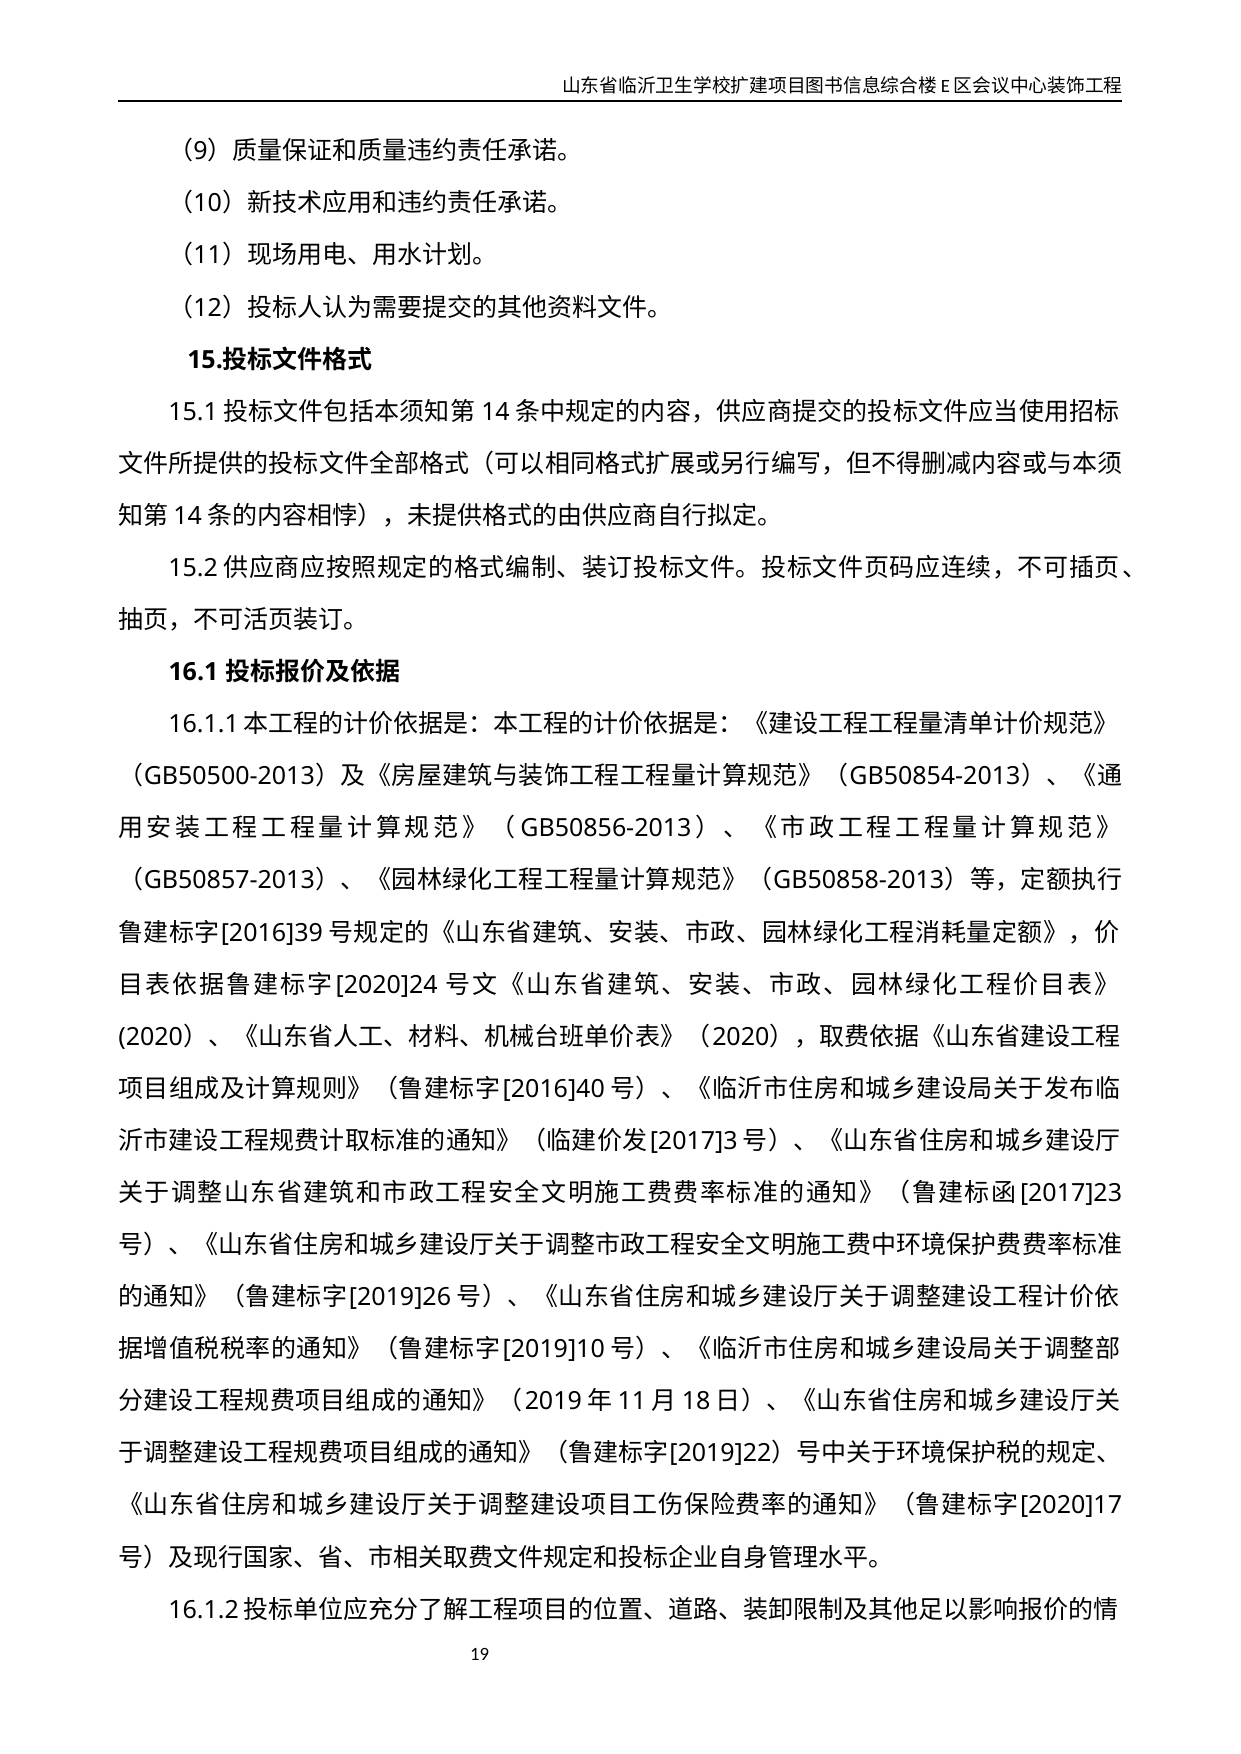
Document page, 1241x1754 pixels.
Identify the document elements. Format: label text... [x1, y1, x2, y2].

text 16.1 投标报价及依据 [118, 639, 1122, 691]
text 15.2供应商应按照规定的格式编制、装订投标文件。投标文件页码应连续，不可插页、抽页，不可活页装订。 [118, 535, 1122, 639]
text 15.1投标文件包括本须知第14条中规定的内容，供应商提交的投标文件应当使用招标文件所提供的投标文件全部格式（可以相同格式扩展或另行编写，但不得删减内容或与本须知第14条的内容相悖），未提供格式的由供应商自行拟定。 [118, 378, 1122, 535]
text 16.1.1本工程的计价依据是：本工程的计价依据是：《建设工程工程量清单计价规范》（GB50500-2013）及《房屋建筑与装饰工程工程量计算规范》（GB50854-2013）、《通用安装工程工程量计算规范》（GB50856-2013）、《市政工程工程量计算规范》（GB50857-2013）、《园林绿化工程工程量计算规范》（GB50858-2013）等，定额执行鲁建标字[2016]39号规定的《山东省建筑、安装、市政、园林绿化工程消耗量定额》，价目表依据鲁建标字[2020]24号文《山东省建筑、安装、市政、园林绿化工程价目表》(2020）、《山东省人工、材料、机械台班单价表》（2020），取费依据《山东省建设工程项目组成及计算规则》（鲁建标字[2016]40号）、《临沂市住房和城乡建设局关于发布临沂市建设工程规费计取标准的通知》（临建价发[2017]3号）、《山东省住房和城乡建设厅关于调整山东省建筑和市政工程安全文明施工费费率标准的通知》（鲁建标函[2017]23号）、《山东省住房和城乡建设厅关于调整市政工程安全文明施工费中环境保护费费率标准的通知》（鲁建标字[2019]26号）、《山东省住房和城乡建设厅关于调整建设工程计价依据增值税税率的通知》（鲁建标字[2019]10号）、《临沂市住房和城乡建设局关于调整部分建设工程规费项目组成的通知》（2019年11月18日）、《山东省住房和城乡建设厅关于调整建设工程规费项目组成的通知》（鲁建标字[2019]22）号中关于环境保护税的规定、《山东省住房和城乡建设厅关于调整建设项目工伤保险费率的通知》（鲁建标字[2020]17号）及现行国家、省、市相关取费文件规定和投标企业自身管理水平。 [118, 691, 1122, 1576]
list 投标人认为需要提交的其他资料文件。 [118, 274, 1122, 326]
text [118, 1576, 1122, 1628]
list 新技术应用和违约责任承诺。 [118, 170, 1122, 222]
list 质量保证和质量违约责任承诺。 [118, 118, 1122, 170]
text 15.投标文件格式 [162, 326, 1122, 378]
list 现场用电、用水计划。 [118, 222, 1122, 274]
